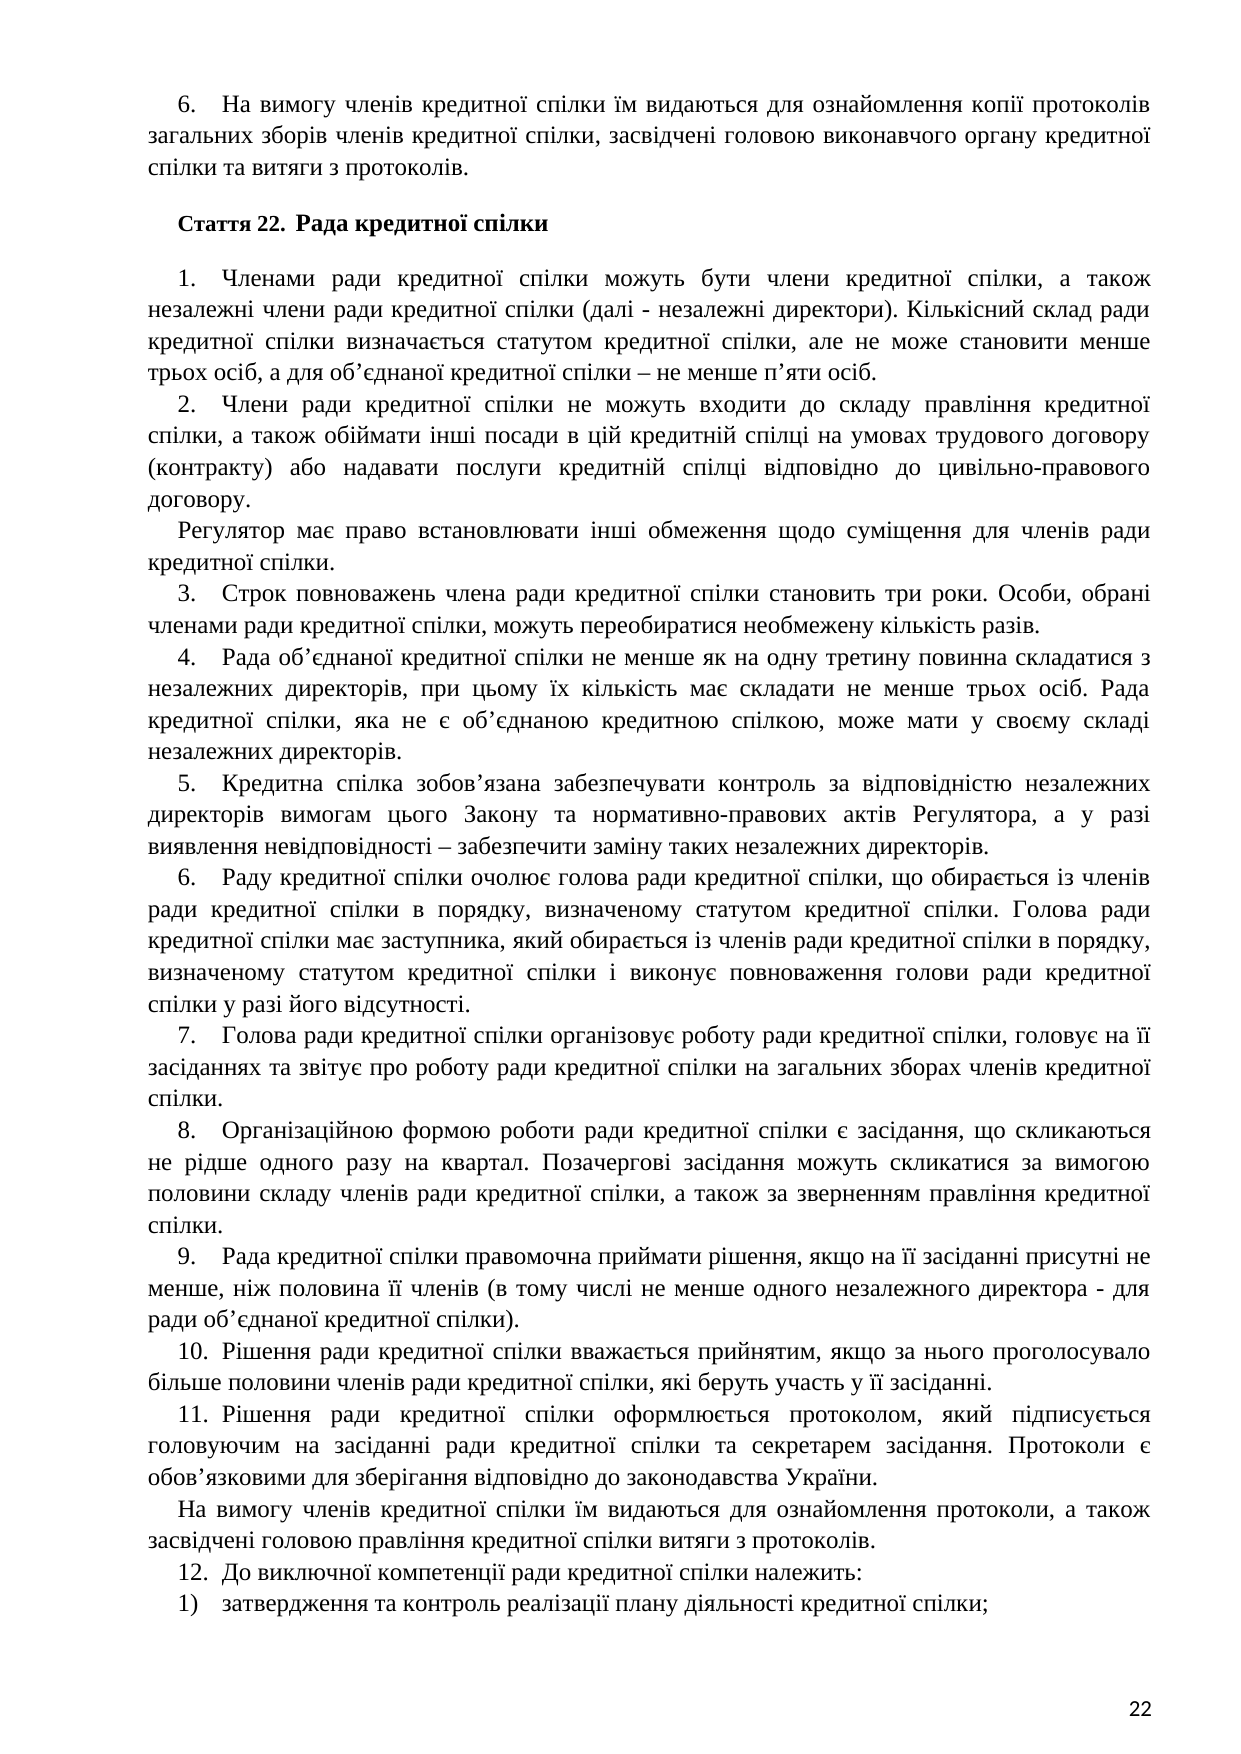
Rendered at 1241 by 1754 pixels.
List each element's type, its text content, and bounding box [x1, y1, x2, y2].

list Членами ради кредитної спілки можуть бути члени кредитної спілки, а також незалежні члени ради кредитної спілки (далі - незалежні директори). Кількісний склад ради кредитної спілки визначається статутом кредитної спілки, але не може становити менше трьох осіб, а для об’єднаної кредитної спілки – не менше п’яти осіб. [148, 263, 1152, 386]
list Рішення ради кредитної спілки вважається прийнятим, якщо за нього проголосувало більше половини членів ради кредитної спілки, які беруть участь у її засіданні. [148, 1336, 1152, 1396]
list Рада об’єднаної кредитної спілки не менше як на одну третину повинна складатися з незалежних директорів, при цьому їх кількість має складати не менше трьох осіб. Рада кредитної спілки, яка не є об’єднаною кредитною спілкою, може мати у своєму складі незалежних директорів. [148, 642, 1152, 765]
list Рішення ради кредитної спілки оформлюється протоколом, який підписується головуючим на засіданні ради кредитної спілки та секретарем засідання. Протоколи є обов’язковими для зберігання відповідно до законодавства України. [148, 1399, 1152, 1491]
text Регулятор має право встановлювати інші обмеження щодо суміщення для членів ради кредитної спілки. [148, 515, 1152, 576]
list Голова ради кредитної спілки організовує роботу ради кредитної спілки, головує на її засіданнях та звітує про роботу ради кредитної спілки на загальних зборах членів кредитної спілки. [148, 1020, 1152, 1112]
list Рада кредитної спілки правомочна приймати рішення, якщо на її засіданні присутні не менше, ніж половина її членів (в тому числі не менше одного незалежного директора - для ради об’єднаної кредитної спілки). [148, 1241, 1152, 1333]
list затвердження та контроль реалізації плану діяльності кредитної спілки; [148, 1588, 1152, 1617]
subtitle Рада кредитної спілки [148, 208, 1152, 237]
list До виключної компетенції ради кредитної спілки належить: [148, 1557, 1152, 1586]
list На вимогу членів кредитної спілки їм видаються для ознайомлення копії протоколів загальних зборів членів кредитної спілки, засвідчені головою виконавчого органу кредитної спілки та витяги з протоколів. [148, 89, 1152, 181]
list Строк повноважень члена ради кредитної спілки становить три роки. Особи, обрані членами ради кредитної спілки, можуть переобиратися необмежену кількість разів. [148, 578, 1152, 639]
list Організаційною формою роботи ради кредитної спілки є засідання, що скликаються не рідше одного разу на квартал. Позачергові засідання можуть скликатися за вимогою половини складу членів ради кредитної спілки, а також за зверненням правління кредитної спілки. [148, 1115, 1152, 1238]
list Кредитна спілка зобов’язана забезпечувати контроль за відповідністю незалежних директорів вимогам цього Закону та нормативно-правових актів Регулятора, а у разі виявлення невідповідності – забезпечити заміну таких незалежних директорів. [148, 768, 1152, 860]
text На вимогу членів кредитної спілки їм видаються для ознайомлення протоколи, а також засвідчені головою правління кредитної спілки витяги з протоколів. [148, 1494, 1152, 1554]
list Раду кредитної спілки очолює голова ради кредитної спілки, що обирається із членів ради кредитної спілки в порядку, визначеному статутом кредитної спілки. Голова ради кредитної спілки має заступника, який обирається із членів ради кредитної спілки в порядку, визначеному статутом кредитної спілки і виконує повноваження голови ради кредитної спілки у разі його відсутності. [148, 862, 1152, 1017]
list Члени ради кредитної спілки не можуть входити до складу правління кредитної спілки, а також обіймати інші посади в цій кредитній спілці на умовах трудового договору (контракту) або надавати послуги кредитній спілці відповідно до цивільно-правового договору. [148, 389, 1152, 512]
